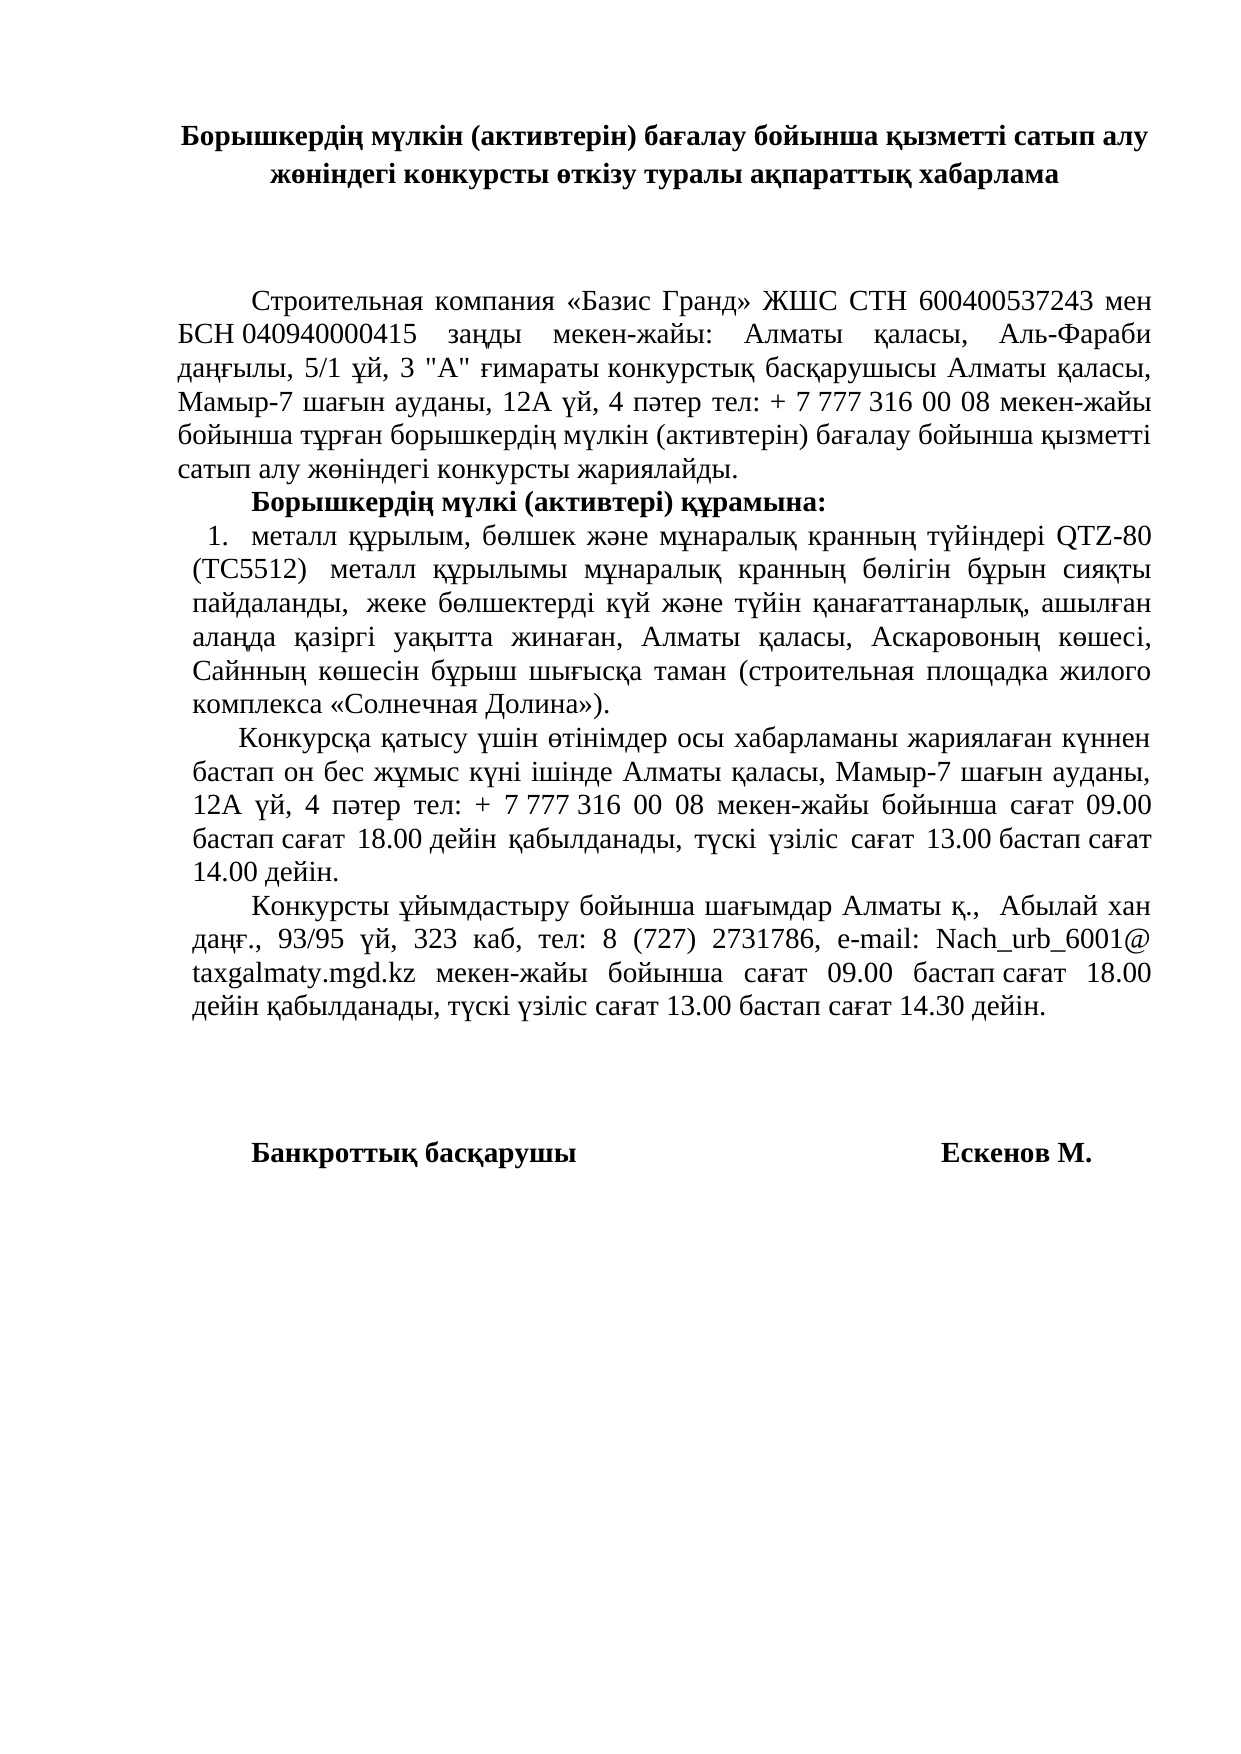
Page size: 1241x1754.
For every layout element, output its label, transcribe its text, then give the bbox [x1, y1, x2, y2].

text Конкурсты ұйымдастыру бойынша шағымдар Алматы қ., Абылай хан даңғ., 93/95 үй, 323 каб, тел: 8 (727) 2731786, е-mail: Nach_urb_6001@ taxgalmaty.mgd.kz мекен-жайы бойынша сағат 09.00 бастап сағат 18.00 дейін қабылданады, түскі үзіліс сағат 13.00 бастап сағат 14.30 дейін. [192, 888, 1152, 1022]
text Строительная компания «Базис Гранд» ЖШС СТН 600400537243 мен БСН 040940000415 заңды мекен-жайы: Алматы қаласы, Аль-Фараби даңғылы, 5/1 ұй, 3 "А" ғимараты конкурстық басқарушысы Алматы қаласы, Мамыр-7 шағын ауданы, 12А үй, 4 пәтер тел: + 7 777 316 00 08 мекен-жайы бойынша тұрған борышкердің мүлкін (активтерін) бағалау бойынша қызметті сатып алу жөніндегі конкурсты жариялайды. [177, 283, 1152, 484]
text Борышкердің мүлкін (активтерін) бағалау бойынша қызметті сатып алу жөніндегі конкурсты өткізу туралы ақпараттық хабарлама [177, 118, 1152, 190]
text Конкурсқа қатысу үшін өтінімдер осы хабарламаны жариялаған күннен бастап он бес жұмыс күні ішінде Алматы қаласы, Мамыр-7 шағын ауданы, 12А үй, 4 пәтер тел: + 7 777 316 00 08 мекен-жайы бойынша сағат 09.00 бастап сағат 18.00 дейін қабылданады, түскі үзіліс сағат 13.00 бастап сағат 14.00 дейін. [192, 720, 1152, 888]
text Борышкердің мүлкі (активтері) құрамына: [177, 484, 1152, 518]
list металл құрылым, бөлшек және мұнаралық кранның түйiндерi QTZ-80 (ТС5512) металл құрылымы мұнаралық кранның бөлiгiн бұрын сияқты пайдаланды, жеке бөлшектердi күй және түйiн қанағаттанарлық, ашылған алаңда қазiргi уақытта жинаған, Алматы қаласы, Аскаровоның көшесi, Сайнның көшесiн бұрыш шығысқа таман (строительная площадка жилого комплекса «Солнечная Долина»). [192, 518, 1152, 720]
text Банкроттық басқарушы Ескенов М. [177, 1136, 1152, 1169]
